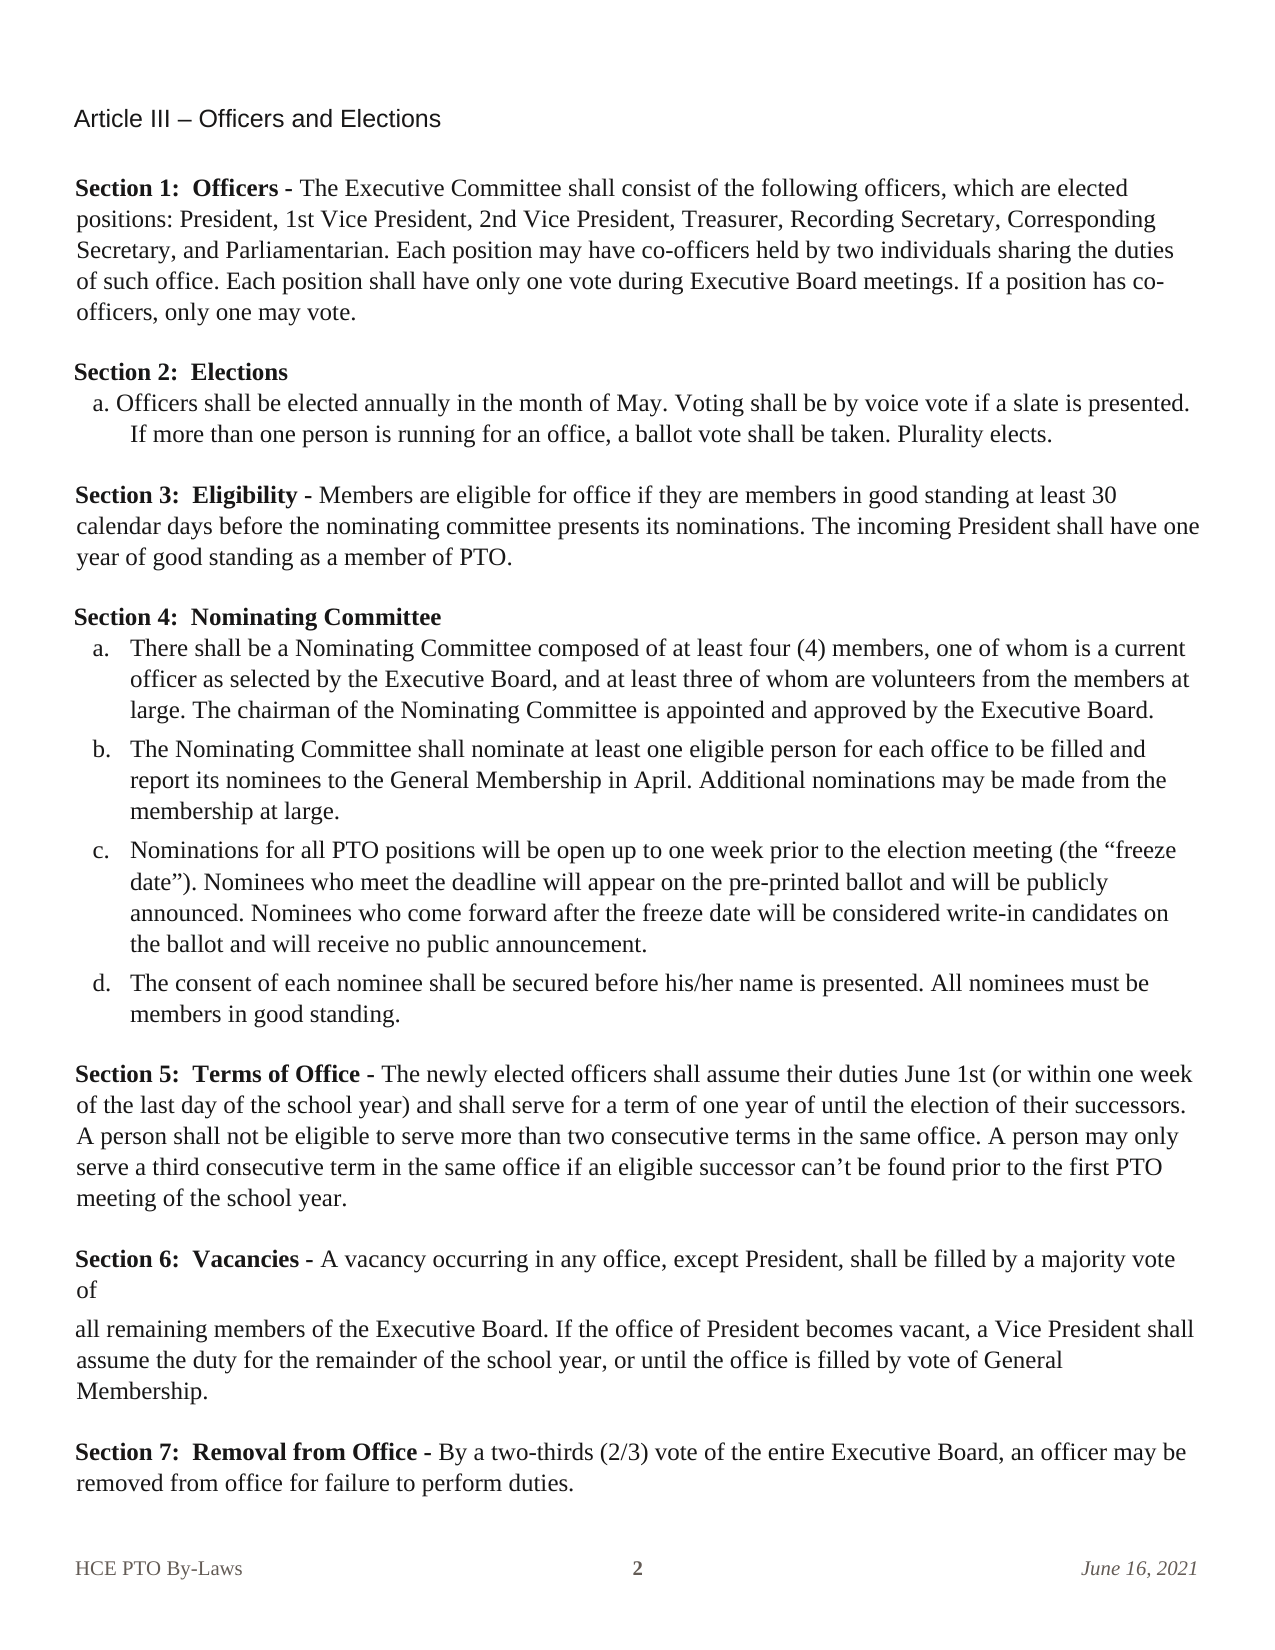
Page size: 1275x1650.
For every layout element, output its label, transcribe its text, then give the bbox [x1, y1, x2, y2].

list Nominations for all PTO positions will be open up to one week prior to the election meeting (the “freeze date”). Nominees who meet the deadline will appear on the pre-printed ballot and will be publicly announced. Nominees who come forward after the freeze date will be considered write-in candidates on the ballot and will receive no public announcement. [92, 836, 1200, 957]
text Section 1: Officers - The Executive Committee shall consist of the following officers, which are elected positions: President, 1st Vice President, 2nd Vice President, Treasurer, Recording Secretary, Corresponding Secretary, and Parliamentarian. Each position may have co-officers held by two individuals sharing the duties of such office. Each position shall have only one vote during Executive Board meetings. If a position has co-officers, only one may vote. [75, 173, 1200, 326]
text Section 5: Terms of Office - The newly elected officers shall assume their duties June 1st (or within one week of the last day of the school year) and shall serve for a term of one year of until the election of their successors. A person shall not be eligible to serve more than two consecutive terms in the same office. A person may only serve a third consecutive term in the same office if an eligible successor can’t be found prior to the first PTO meeting of the school year. [75, 1059, 1200, 1212]
list There shall be a Nominating Committee composed of at least four (4) members, one of whom is a current officer as selected by the Executive Board, and at least three of whom are volunteers from the members at large. The chairman of the Nominating Committee is appointed and approved by the Executive Board. [92, 633, 1200, 724]
subtitle Section 2: Elections [73, 357, 1200, 386]
list The Nominating Committee shall nominate at least one eligible person for each office to be filled and report its nominees to the General Membership in April. Additional nominations may be made from the membership at large. [92, 734, 1200, 825]
text a. Officers shall be elected annually in the month of May. Voting shall be by voice vote if a slate is presented. If more than one person is running for an office, a ballot vote shall be taken. Plurality elects. [92, 388, 1200, 448]
text Section 6: Vacancies - A vacancy occurring in any office, except President, shall be filled by a majority vote of [75, 1244, 1200, 1304]
subtitle Article III – Officers and Elections [73, 104, 1200, 132]
subtitle Section 4: Nominating Committee [73, 602, 1200, 631]
text Section 3: Eligibility - Members are eligible for office if they are members in good standing at least 30 calendar days before the nominating committee presents its nominations. The incoming President shall have one year of good standing as a member of PTO. [75, 480, 1200, 571]
text Section 7: Removal from Office - By a two-thirds (2/3) vote of the entire Executive Board, an officer may be removed from office for failure to perform duties. [75, 1437, 1200, 1497]
list The consent of each nominee shall be secured before his/her name is presented. All nominees must be members in good standing. [92, 968, 1200, 1028]
text all remaining members of the Executive Board. If the office of President becomes vacant, a Vice President shall assume the duty for the remainder of the school year, or until the office is filled by vote of General Membership. [75, 1314, 1200, 1405]
